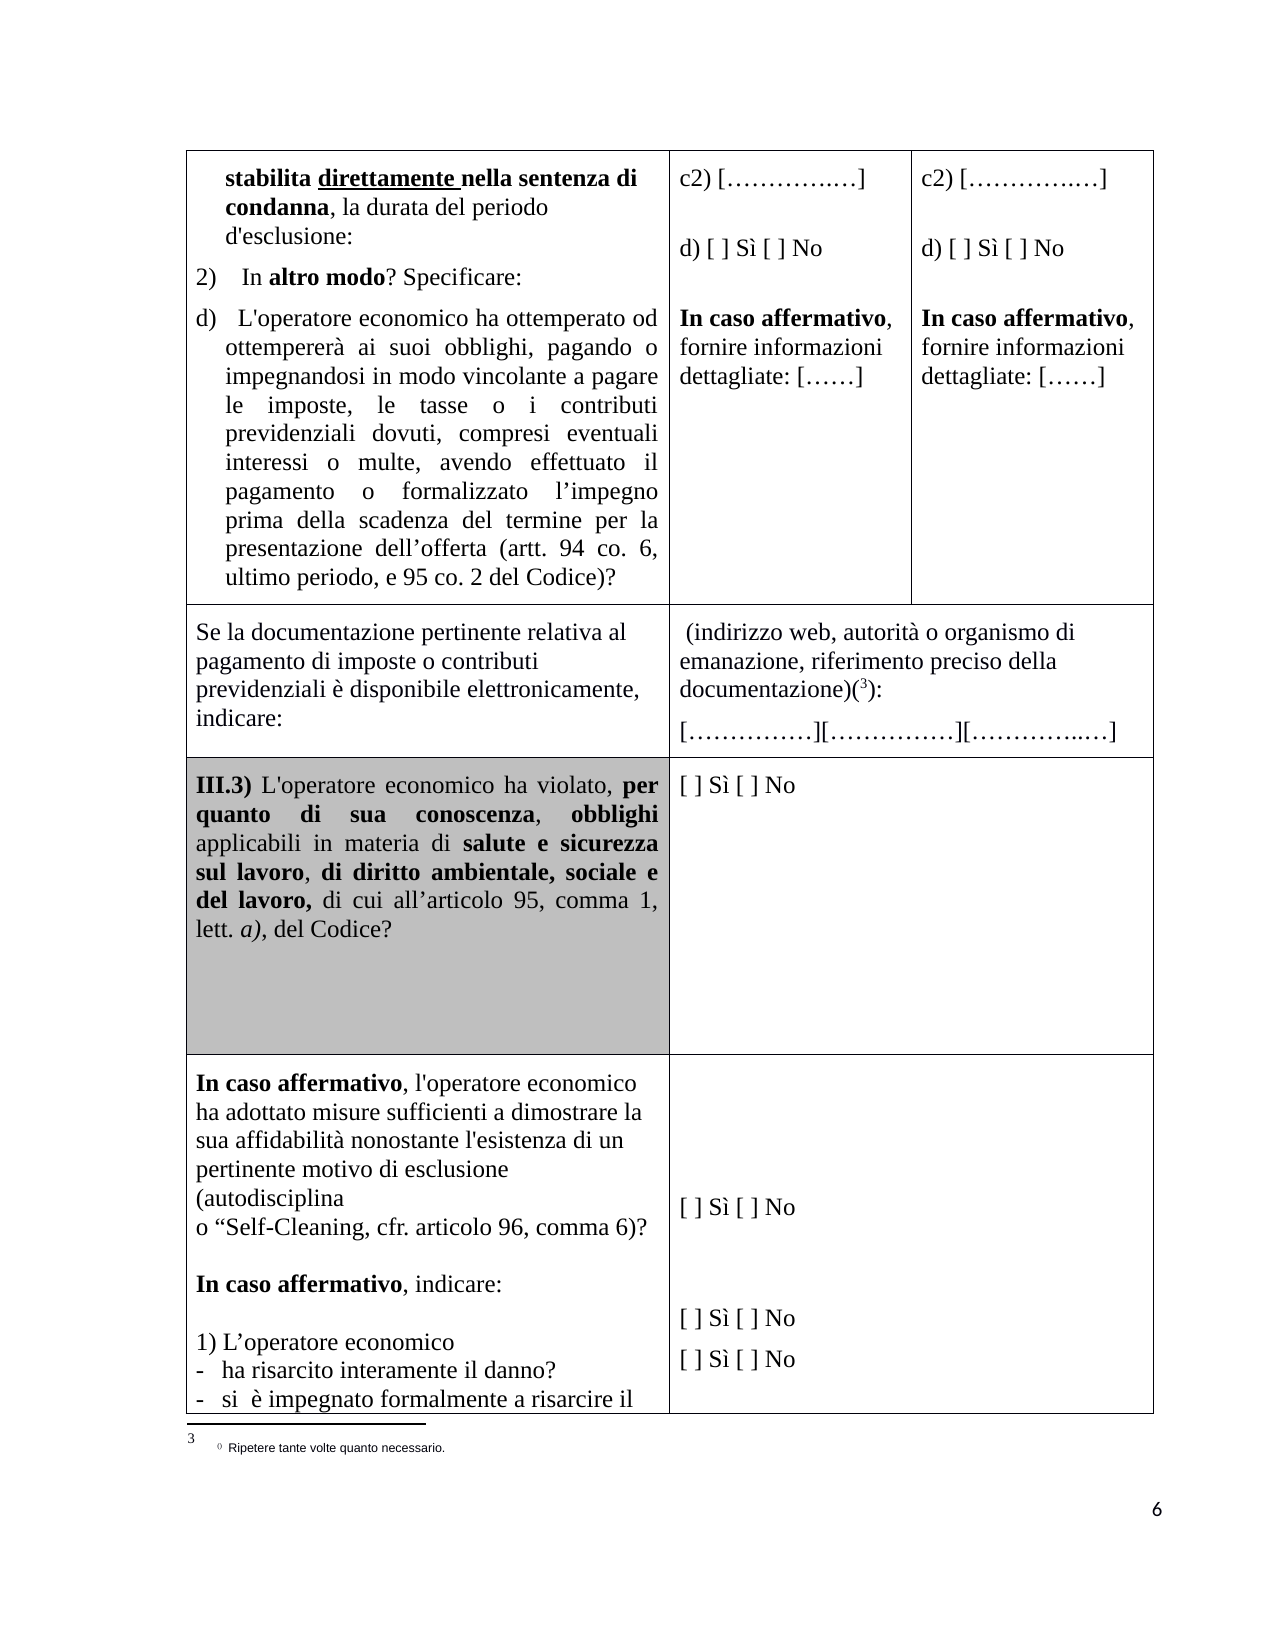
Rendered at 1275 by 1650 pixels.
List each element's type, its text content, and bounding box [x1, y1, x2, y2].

table_cell III.3) L'operatore economico ha violato, per quanto di sua conoscenza, obblighi applicabili in materia di salute e sicurezza sul lavoro, di diritto ambientale, sociale e del lavoro, di cui all’articolo 95, comma 1, lett. a), del Codice? [187, 758, 669, 1054]
table_cell Se la documentazione pertinente relativa al pagamento di imposte o contributi previdenziali è disponibile elettronicamente, indicare: [187, 605, 669, 757]
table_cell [912, 151, 1153, 603]
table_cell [187, 1055, 669, 1413]
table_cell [670, 1055, 1153, 1413]
table_cell [ ] Sì [ ] No [670, 758, 1153, 1054]
table_cell (indirizzo web, autorità o organismo di emanazione, riferimento preciso della documentazione)(): [……………][……………][…………..…] [670, 605, 1153, 757]
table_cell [670, 151, 911, 603]
